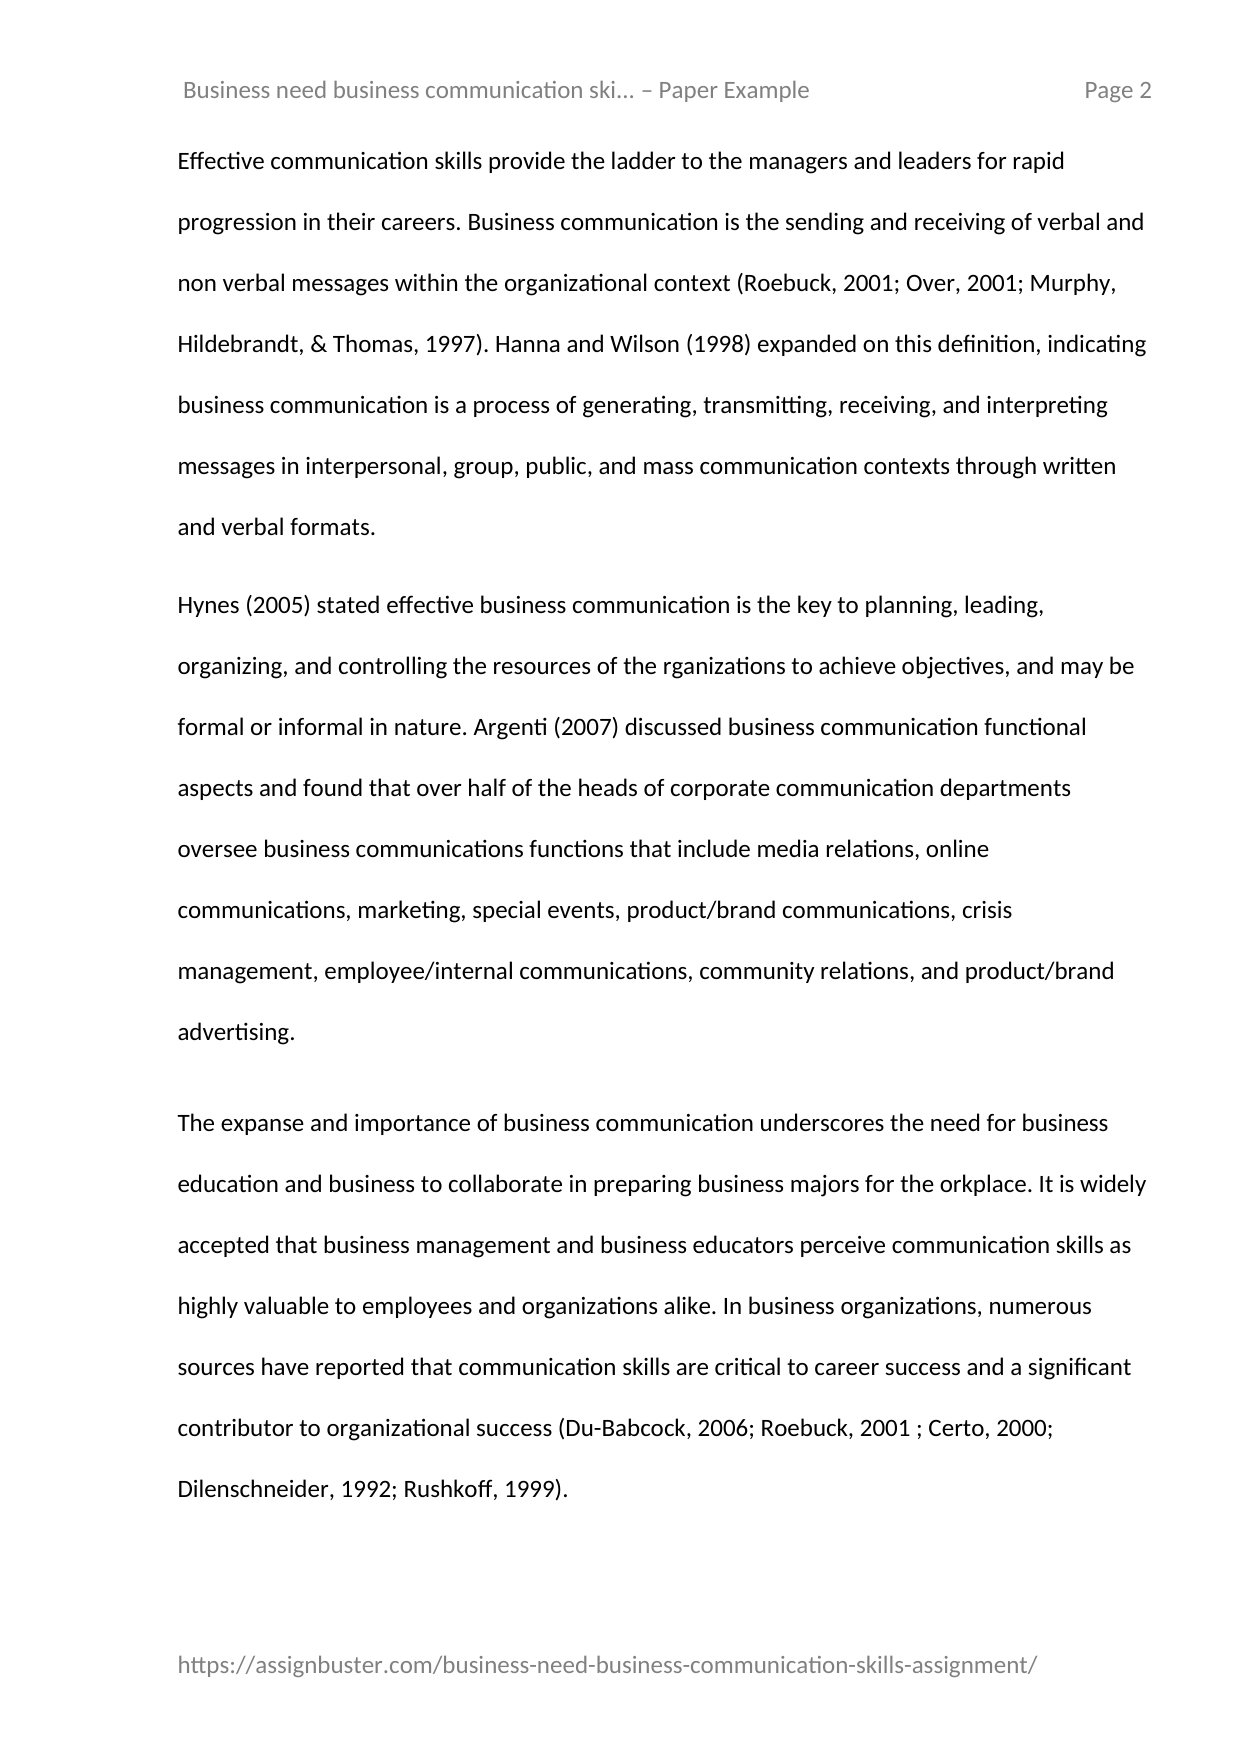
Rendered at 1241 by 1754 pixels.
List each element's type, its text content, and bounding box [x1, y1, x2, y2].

text Effective communication skills provide the ladder to the managers and leaders for rapid progression in their careers. Business communication is the sending and receiving of verbal and non verbal messages within the organizational context (Roebuck, 2001; Over, 2001; Murphy, Hildebrandt, & Thomas, 1997). Hanna and Wilson (1998) expanded on this definition, indicating business communication is a process of generating, transmitting, receiving, and interpreting messages in interpersonal, group, public, and mass communication contexts through written and verbal formats. [177, 145, 1152, 542]
text Hynes (2005) stated effective business communication is the key to planning, leading, organizing, and controlling the resources of the rganizations to achieve objectives, and may be formal or informal in nature. Argenti (2007) discussed business communication functional aspects and found that over half of the heads of corporate communication departments oversee business communications functions that include media relations, online communications, marketing, special events, product/brand communications, crisis management, employee/internal communications, community relations, and product/brand advertising. [177, 589, 1152, 1047]
text The expanse and importance of business communication underscores the need for business education and business to collaborate in preparing business majors for the orkplace. It is widely accepted that business management and business educators perceive communication skills as highly valuable to employees and organizations alike. In business organizations, numerous sources have reported that communication skills are critical to career success and a significant contributor to organizational success (Du-Babcock, 2006; Roebuck, 2001 ; Certo, 2000; Dilenschneider, 1992; Rushkoff, 1999). [177, 1107, 1152, 1503]
